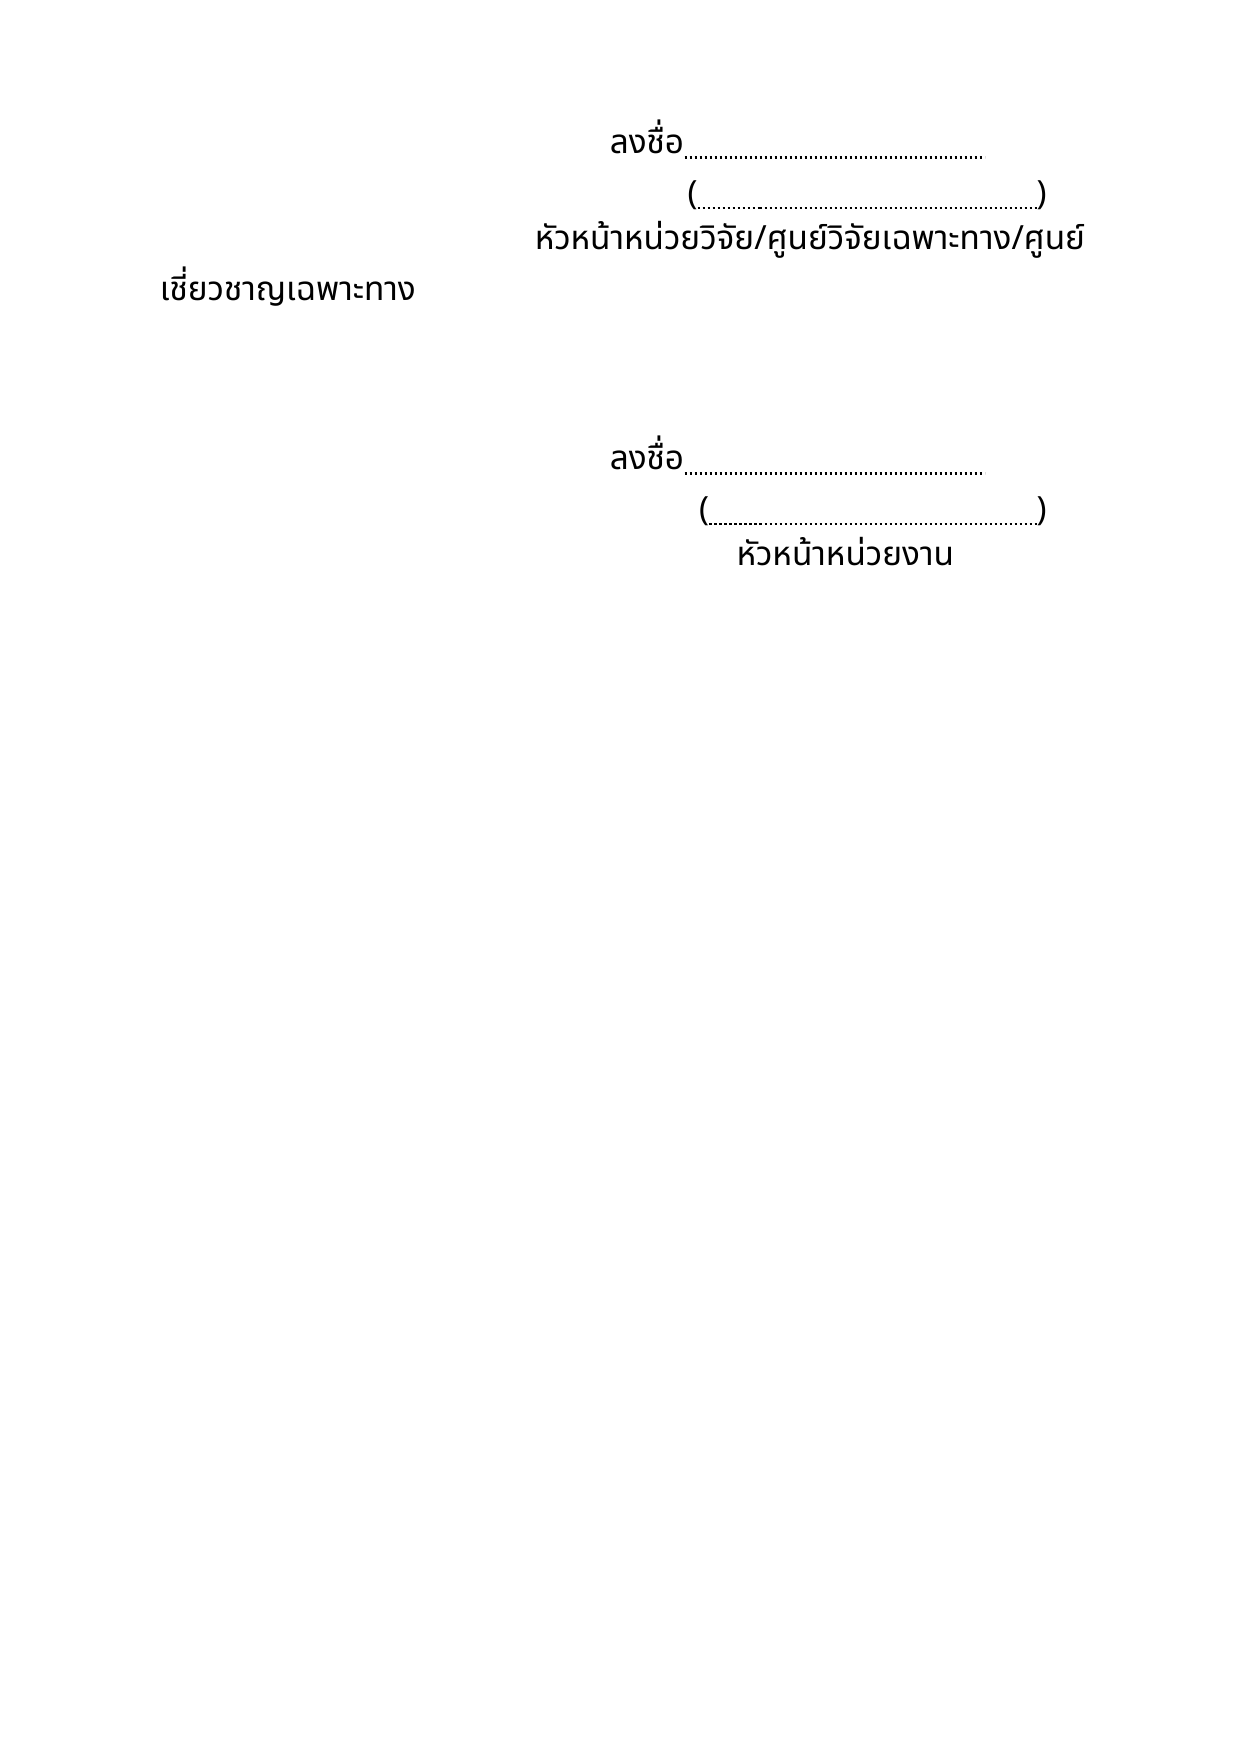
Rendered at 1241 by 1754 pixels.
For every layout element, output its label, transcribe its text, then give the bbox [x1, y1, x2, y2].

text ลงชื่อ ( ) [534, 118, 1122, 214]
text ลงชื่อ ( ) [159, 434, 1122, 530]
subtitle หัวหน้าหน่วยวิจัย/ศูนย์วิจัยเฉพาะทาง/ศูนย์เชี่ยวชาญเฉพาะทาง [159, 214, 1122, 315]
subtitle หัวหน้าหน่วยงาน [159, 530, 1122, 580]
